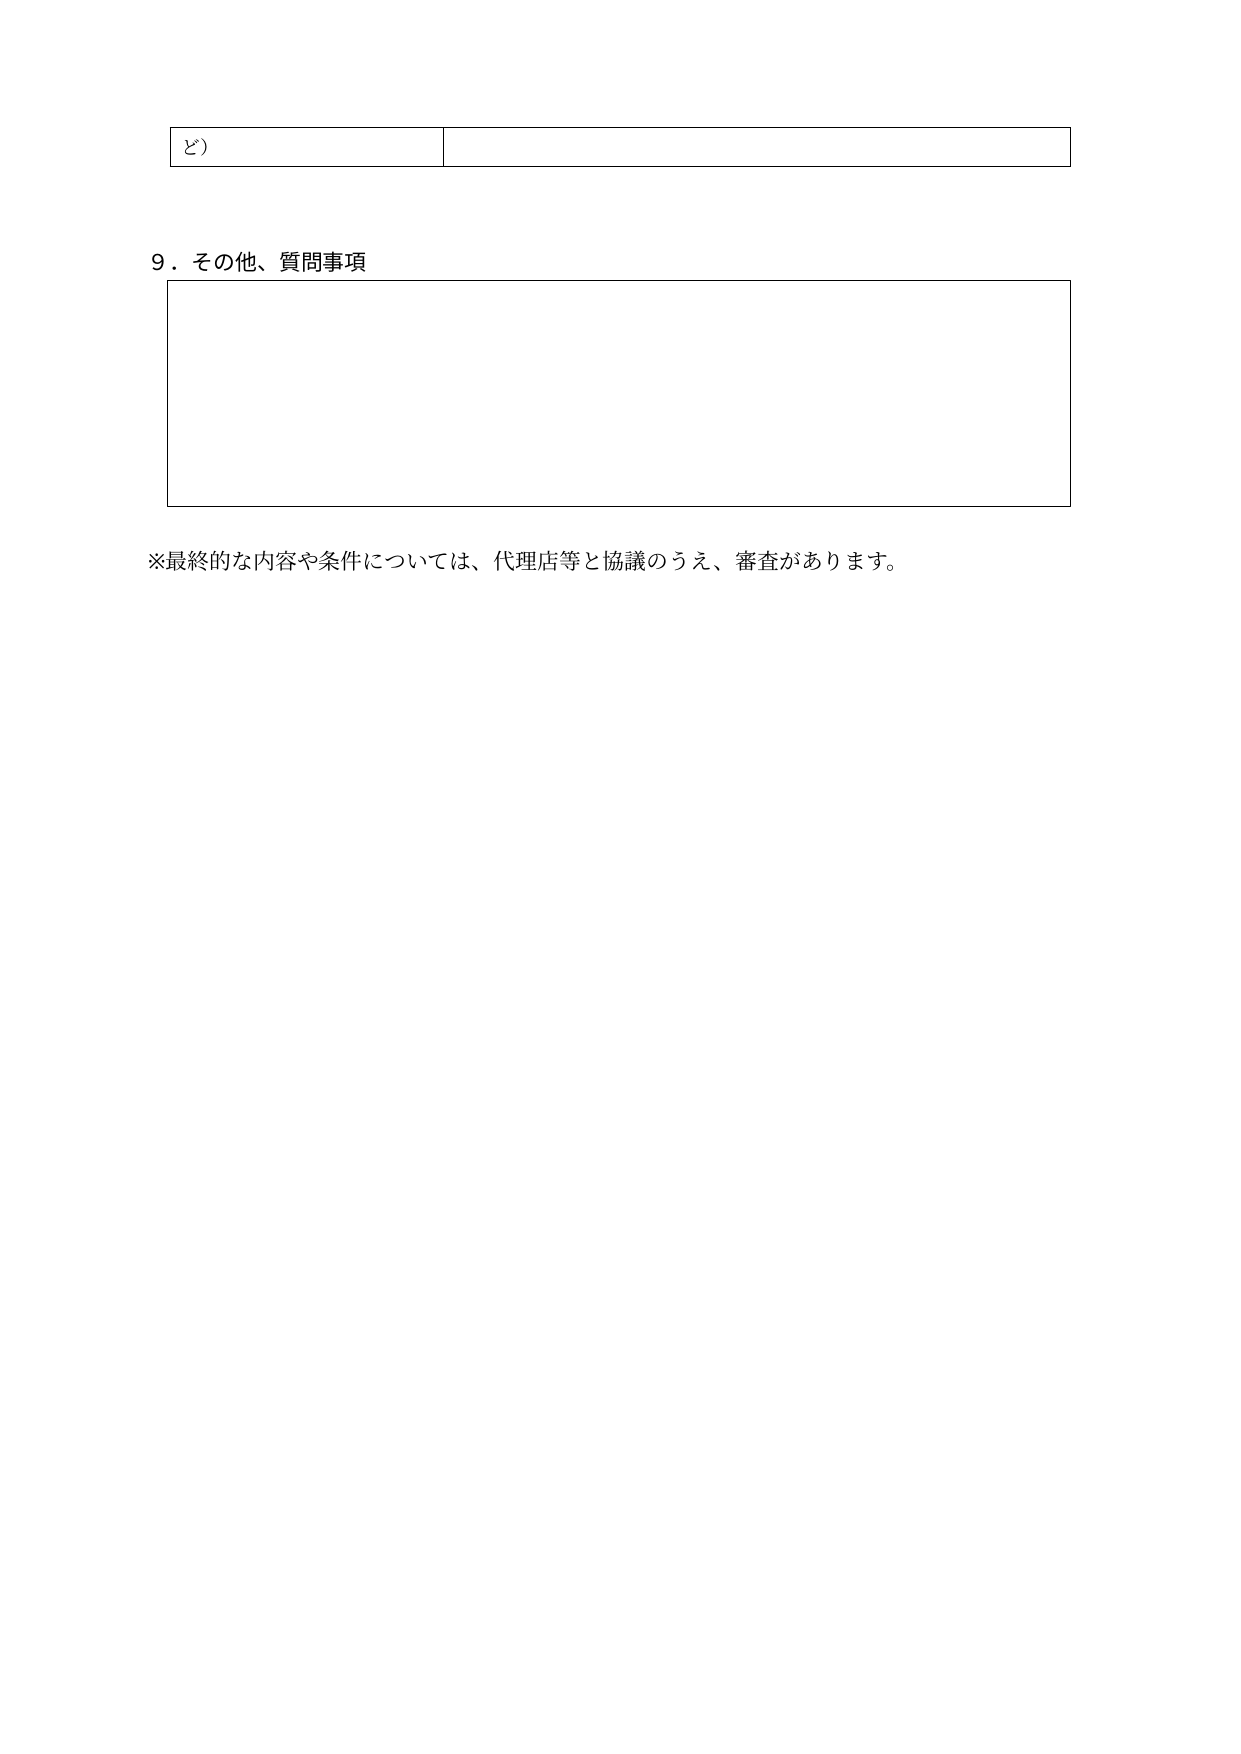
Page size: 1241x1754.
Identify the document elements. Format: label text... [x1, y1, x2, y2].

table_cell [444, 128, 1070, 166]
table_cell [171, 128, 443, 166]
text ９．その他、質問事項 [148, 242, 1092, 279]
text ※最終的な内容や条件については、代理店等と協議のうえ、審査があります。 [148, 542, 1092, 579]
